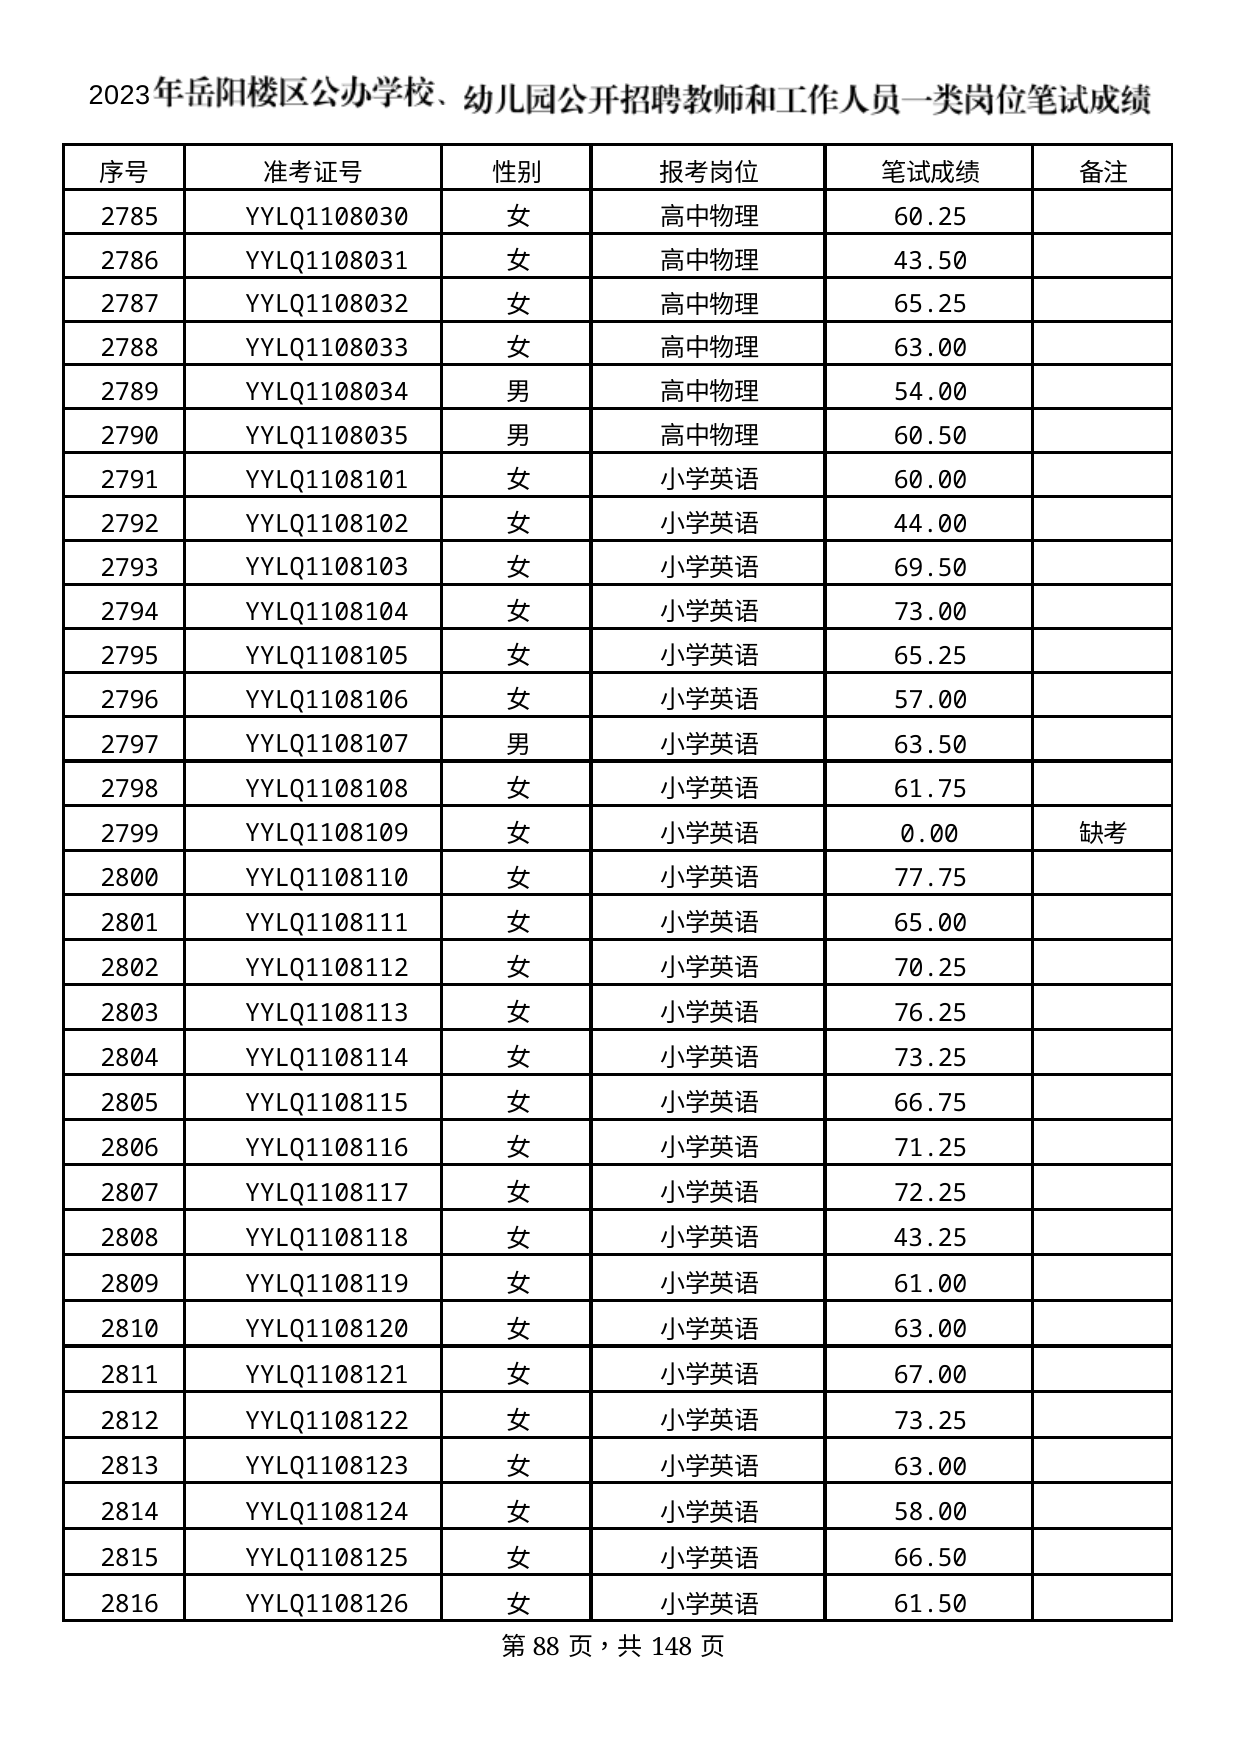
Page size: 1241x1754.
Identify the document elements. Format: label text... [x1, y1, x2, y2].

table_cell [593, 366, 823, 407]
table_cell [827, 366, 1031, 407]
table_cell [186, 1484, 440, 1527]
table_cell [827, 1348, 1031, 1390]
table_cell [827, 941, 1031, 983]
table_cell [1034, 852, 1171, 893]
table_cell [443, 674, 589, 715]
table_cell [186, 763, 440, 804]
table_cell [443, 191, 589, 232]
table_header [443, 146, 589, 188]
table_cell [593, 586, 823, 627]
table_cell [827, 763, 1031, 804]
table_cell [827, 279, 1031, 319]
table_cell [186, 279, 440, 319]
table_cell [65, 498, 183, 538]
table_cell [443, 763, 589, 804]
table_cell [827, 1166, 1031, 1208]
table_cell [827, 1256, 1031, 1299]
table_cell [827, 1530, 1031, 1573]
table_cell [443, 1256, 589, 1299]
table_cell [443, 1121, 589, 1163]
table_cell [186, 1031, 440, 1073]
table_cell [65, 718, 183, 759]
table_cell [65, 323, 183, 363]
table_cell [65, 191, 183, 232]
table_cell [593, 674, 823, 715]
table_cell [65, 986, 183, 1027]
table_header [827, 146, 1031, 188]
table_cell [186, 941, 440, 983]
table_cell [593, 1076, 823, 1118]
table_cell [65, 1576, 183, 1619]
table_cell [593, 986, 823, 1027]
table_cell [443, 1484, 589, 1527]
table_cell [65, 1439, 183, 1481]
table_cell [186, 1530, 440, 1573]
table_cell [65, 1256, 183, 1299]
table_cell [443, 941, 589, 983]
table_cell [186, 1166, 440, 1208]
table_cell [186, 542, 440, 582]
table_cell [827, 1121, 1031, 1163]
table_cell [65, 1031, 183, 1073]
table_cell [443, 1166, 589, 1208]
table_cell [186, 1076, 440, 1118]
text 第 88 页，共 148 页 [501, 1631, 1175, 1662]
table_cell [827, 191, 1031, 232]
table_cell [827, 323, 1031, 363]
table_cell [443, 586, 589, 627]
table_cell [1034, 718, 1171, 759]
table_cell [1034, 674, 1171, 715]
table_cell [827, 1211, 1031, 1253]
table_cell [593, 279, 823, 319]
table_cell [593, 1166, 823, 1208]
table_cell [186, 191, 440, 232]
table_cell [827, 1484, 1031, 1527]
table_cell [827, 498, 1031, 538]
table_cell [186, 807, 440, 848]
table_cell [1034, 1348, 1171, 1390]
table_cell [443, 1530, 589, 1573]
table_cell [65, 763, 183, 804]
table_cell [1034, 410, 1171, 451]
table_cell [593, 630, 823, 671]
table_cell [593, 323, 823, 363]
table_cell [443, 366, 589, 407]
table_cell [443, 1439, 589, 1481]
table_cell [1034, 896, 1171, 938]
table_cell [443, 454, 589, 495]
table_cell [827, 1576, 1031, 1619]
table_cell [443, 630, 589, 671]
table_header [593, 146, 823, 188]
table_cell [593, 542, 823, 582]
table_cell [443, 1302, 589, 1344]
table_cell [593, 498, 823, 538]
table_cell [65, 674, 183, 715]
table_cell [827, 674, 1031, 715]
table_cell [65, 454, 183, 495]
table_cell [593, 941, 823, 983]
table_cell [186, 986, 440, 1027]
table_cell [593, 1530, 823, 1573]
picture [438, 98, 447, 105]
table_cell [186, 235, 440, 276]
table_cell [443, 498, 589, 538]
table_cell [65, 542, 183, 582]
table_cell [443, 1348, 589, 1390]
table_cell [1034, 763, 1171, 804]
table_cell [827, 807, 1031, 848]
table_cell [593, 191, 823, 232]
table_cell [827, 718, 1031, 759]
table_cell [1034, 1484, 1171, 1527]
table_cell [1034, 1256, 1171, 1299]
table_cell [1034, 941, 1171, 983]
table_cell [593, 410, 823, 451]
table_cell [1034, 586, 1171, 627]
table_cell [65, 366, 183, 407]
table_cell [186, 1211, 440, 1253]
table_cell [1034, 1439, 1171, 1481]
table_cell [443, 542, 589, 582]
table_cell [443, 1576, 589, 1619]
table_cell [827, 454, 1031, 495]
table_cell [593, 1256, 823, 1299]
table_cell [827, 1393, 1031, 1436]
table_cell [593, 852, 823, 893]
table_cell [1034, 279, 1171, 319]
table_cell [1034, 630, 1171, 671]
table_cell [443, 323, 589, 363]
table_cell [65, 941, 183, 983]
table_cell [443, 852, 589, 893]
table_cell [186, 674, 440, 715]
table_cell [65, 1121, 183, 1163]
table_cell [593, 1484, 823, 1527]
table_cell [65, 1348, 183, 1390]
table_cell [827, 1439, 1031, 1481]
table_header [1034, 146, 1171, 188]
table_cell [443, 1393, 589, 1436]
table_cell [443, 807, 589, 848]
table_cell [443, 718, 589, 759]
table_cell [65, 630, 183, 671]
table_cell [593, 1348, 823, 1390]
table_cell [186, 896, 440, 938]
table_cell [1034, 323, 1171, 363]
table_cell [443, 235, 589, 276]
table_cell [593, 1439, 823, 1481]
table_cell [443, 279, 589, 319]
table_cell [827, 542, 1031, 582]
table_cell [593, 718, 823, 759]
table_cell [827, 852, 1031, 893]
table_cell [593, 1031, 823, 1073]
picture [463, 82, 1152, 120]
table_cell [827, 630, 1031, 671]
picture [153, 74, 435, 113]
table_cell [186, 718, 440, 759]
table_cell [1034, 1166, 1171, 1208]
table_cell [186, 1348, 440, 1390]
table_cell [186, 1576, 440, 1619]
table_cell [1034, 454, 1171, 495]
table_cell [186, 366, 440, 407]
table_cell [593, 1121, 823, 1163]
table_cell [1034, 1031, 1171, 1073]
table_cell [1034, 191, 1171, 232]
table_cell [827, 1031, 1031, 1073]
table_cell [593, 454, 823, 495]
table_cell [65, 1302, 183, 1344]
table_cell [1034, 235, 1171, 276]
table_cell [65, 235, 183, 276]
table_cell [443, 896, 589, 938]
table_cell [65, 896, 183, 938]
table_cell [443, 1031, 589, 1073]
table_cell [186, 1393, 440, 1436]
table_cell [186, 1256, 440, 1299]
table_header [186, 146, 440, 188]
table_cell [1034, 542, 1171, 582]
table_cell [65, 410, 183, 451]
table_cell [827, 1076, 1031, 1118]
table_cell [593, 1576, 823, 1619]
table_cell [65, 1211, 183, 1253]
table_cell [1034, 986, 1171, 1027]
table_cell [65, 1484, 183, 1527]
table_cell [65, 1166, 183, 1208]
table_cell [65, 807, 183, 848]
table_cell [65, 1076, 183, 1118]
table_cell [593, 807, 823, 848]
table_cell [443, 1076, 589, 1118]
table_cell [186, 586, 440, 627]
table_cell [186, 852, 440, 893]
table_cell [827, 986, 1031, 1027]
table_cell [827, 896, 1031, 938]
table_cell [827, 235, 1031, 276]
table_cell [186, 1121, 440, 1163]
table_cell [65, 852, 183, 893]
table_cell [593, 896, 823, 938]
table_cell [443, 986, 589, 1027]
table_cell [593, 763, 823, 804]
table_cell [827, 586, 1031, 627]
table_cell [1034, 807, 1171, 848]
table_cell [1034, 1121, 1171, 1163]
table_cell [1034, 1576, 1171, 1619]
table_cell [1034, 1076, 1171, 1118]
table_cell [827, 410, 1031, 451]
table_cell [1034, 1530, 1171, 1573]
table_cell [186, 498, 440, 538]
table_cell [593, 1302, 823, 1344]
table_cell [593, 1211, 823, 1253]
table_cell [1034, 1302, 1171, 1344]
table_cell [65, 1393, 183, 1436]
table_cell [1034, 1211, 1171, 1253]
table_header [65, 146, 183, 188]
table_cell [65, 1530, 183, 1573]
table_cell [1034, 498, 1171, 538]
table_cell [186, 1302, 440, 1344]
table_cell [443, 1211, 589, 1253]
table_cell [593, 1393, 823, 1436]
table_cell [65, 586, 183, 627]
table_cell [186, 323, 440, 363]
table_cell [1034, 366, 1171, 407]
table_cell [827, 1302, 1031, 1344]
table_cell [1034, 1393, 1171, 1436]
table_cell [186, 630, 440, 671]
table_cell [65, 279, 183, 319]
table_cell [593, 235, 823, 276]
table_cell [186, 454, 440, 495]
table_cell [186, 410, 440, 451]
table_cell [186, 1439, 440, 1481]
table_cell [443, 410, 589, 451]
